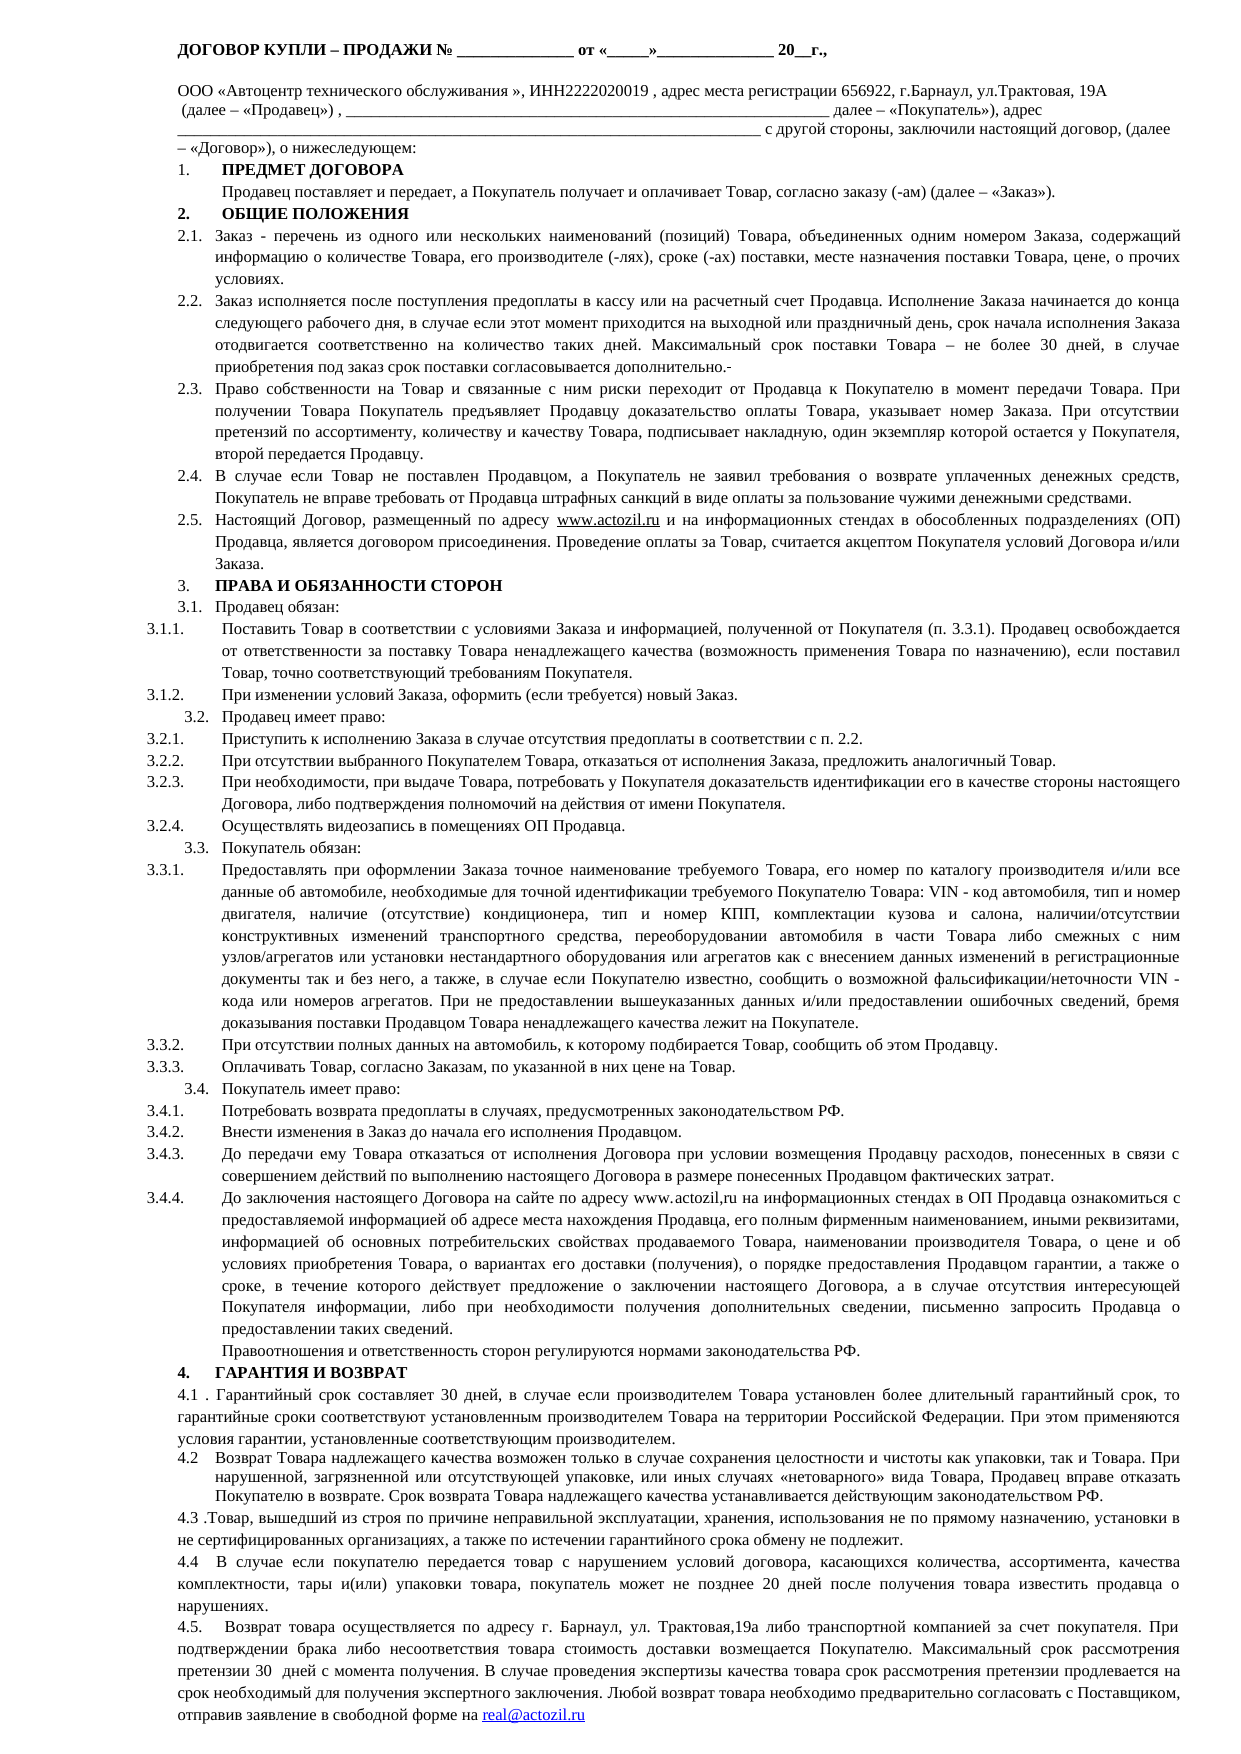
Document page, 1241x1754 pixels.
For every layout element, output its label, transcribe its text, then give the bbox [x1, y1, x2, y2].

list ПРАВА И ОБЯЗАННОСТИ СТОРОН [177, 573, 1181, 594]
list Продавец имеет право: [184, 704, 1181, 726]
list Продавец обязан: [177, 594, 1181, 616]
list В случае если Товар не поставлен Продавцом, а Покупатель не заявил требования о возврате уплаченных денежных средств, Покупатель не вправе требовать от Продавца штрафных санкций в виде оплаты за пользование чужими денежными средствами. [177, 463, 1181, 507]
list Правоотношения и ответственность сторон регулируются нормами законодательства РФ. [222, 1338, 1181, 1360]
list Приступить к исполнению Заказа в случае отсутствия предоплаты в соответствии с п. 2.2. [147, 726, 1181, 748]
list При отсутствии выбранного Покупателем Товара, отказаться от исполнения Заказа, предложить аналогичный Товар. [147, 748, 1181, 769]
list Покупатель имеет право: [184, 1076, 1181, 1098]
list 4.3 .Товар, вышедший из строя по причине неправильной эксплуатации, хранения, использования не по прямому назначению, установки в не сертифицированных организациях, а также по истечении гарантийного срока обмену не подлежит. [177, 1505, 1181, 1549]
list Осуществлять видеозапись в помещениях ОП Продавца. [147, 813, 1181, 835]
list 4.1 . Гарантийный срок составляет 30 дней, в случае если производителем Товара установлен более длительный гарантийный срок, то гарантийные сроки соответствуют установленным производителем Товара на территории Российской Федерации. При этом применяются условия гарантии, установленные соответствующим производителем. [177, 1382, 1181, 1448]
list Возврат Товара надлежащего качества возможен только в случае сохранения целостности и чистоты как упаковки, так и Товара. При нарушенной, загрязненной или отсутствующей упаковке, или иных случаях «нетоварного» вида Товара, Продавец вправе отказать Покупателю в возврате. Срок возврата Товара надлежащего качества устанавливается действующим законодательством РФ. [177, 1448, 1181, 1505]
list При изменении условий Заказа, оформить (если требуется) новый Заказ. [147, 682, 1181, 704]
list 4.4 В случае если покупателю передается товар с нарушением условий договора, касающихся количества, ассортимента, качества комплектности, тары и(или) упаковки товара, покупатель может не позднее 20 дней после получения товара известить продавца о нарушениях. [177, 1549, 1181, 1614]
list Заказ - перечень из одного или нескольких наименований (позиций) Товара, объединенных одним номером Заказа, содержащий информацию о количестве Товара, его производителе (-лях), сроке (-ах) поставки, месте назначения поставки Товара, цене, о прочих условиях. [177, 223, 1181, 288]
list 4.5. Возврат товара осуществляется по адресу г. Барнаул, ул. Трактовая,19а либо транспортной компанией за счет покупателя. При подтверждении брака либо несоответствия товара стоимость доставки возмещается Покупателю. Максимальный срок рассмотрения претензии 30 дней с момента получения. В случае проведения экспертизы качества товара срок рассмотрения претензии продлевается на срок необходимый для получения экспертного заключения. Любой возврат товара необходимо предварительно согласовать с Поставщиком, отправив заявление в свободной форме на real@actozil.ru [177, 1614, 1181, 1724]
text ОБЩИЕ ПОЛОЖЕНИЯ [177, 201, 1181, 223]
text До передачи ему Товара отказаться от исполнения Договора при условии возмещения Продавцу расходов, понесенных в связи с совершением действий по выполнению настоящего Договора в размере понесенных Продавцом фактических затрат. [147, 1141, 1181, 1185]
text Потребовать возврата предоплаты в случаях, предусмотренных законодательством РФ. [147, 1098, 1181, 1119]
list Предоставлять при оформлении Заказа точное наименование требуемого Товара, его номер по каталогу производителя и/или все данные об автомобиле, необходимые для точной идентификации требуемого Покупателю Товара: VIN - код автомобиля, тип и номер двигателя, наличие (отсутствие) кондиционера, тип и номер КПП, комплектации кузова и салона, наличии/отсутствии конструктивных изменений транспортного средства, переоборудовании автомобиля в части Товара либо смежных с ним узлов/агрегатов или установки нестандартного оборудования или агрегатов как с внесением данных изменений в регистрационные документы так и без него, а также, в случае если Покупателю известно, сообщить о возможной фальсификации/неточности VIN - кода или номеров агрегатов. При не предоставлении вышеуказанных данных и/или предоставлении ошибочных сведений, бремя доказывания поставки Продавцом Товара ненадлежащего качества лежит на Покупателе. [147, 857, 1181, 1032]
list Заказ исполняется после поступления предоплаты в кассу или на расчетный счет Продавца. Исполнение Заказа начинается до конца следующего рабочего дня, в случае если этот момент приходится на выходной или праздничный день, срок начала исполнения Заказа отодвигается соответственно на количество таких дней. Максимальный срок поставки Товара – не более 30 дней, в случае приобретения под заказ срок поставки согласовывается дополнительно. [177, 288, 1181, 376]
list При отсутствии полных данных на автомобиль, к которому подбирается Товар, сообщить об этом Продавцу. [147, 1032, 1181, 1054]
list Право собственности на Товар и связанные с ним риски переходит от Продавца к Покупателю в момент передачи Товара. При получении Товара Покупатель предъявляет Продавцу доказательство оплаты Товара, указывает номер Заказа. При отсутствии претензий по ассортименту, количеству и качеству Товара, подписывает накладную, один экземпляр которой остается у Покупателя, второй передается Продавцу. [177, 376, 1181, 463]
list ПРЕДМЕТ ДОГОВОРА [177, 157, 1181, 179]
text До заключения настоящего Договора на сайте по адресу www.actozil,ru на информационных стендах в ОП Продавца ознакомиться с предоставляемой информацией об адресе места нахождения Продавца, его полным фирменным наименованием, иными реквизитами, информацией об основных потребительских свойствах продаваемого Товара, наименовании производителя Товара, о цене и об условиях приобретения Товара, о вариантах его доставки (получения), о порядке предоставления Продавцом гарантии, а также о сроке, в течение которого действует предложение о заключении настоящего Договора, а в случае отсутствия интересующей Покупателя информации, либо при необходимости получения дополнительных сведении, письменно запросить Продавца о предоставлении таких сведений. [147, 1185, 1181, 1338]
list Поставить Товар в соответствии с условиями Заказа и информацией, полученной от Покупателя (п. 3.3.1). Продавец освобождается от ответственности за поставку Товара ненадлежащего качества (возможность применения Товара по назначению), если поставил Товар, точно соответствующий требованиям Покупателя. [147, 616, 1181, 682]
list Оплачивать Товар, согласно Заказам, по указанной в них цене на Товар. [147, 1054, 1181, 1076]
text Внести изменения в Заказ до начала его исполнения Продавцом. [147, 1119, 1181, 1141]
list Покупатель обязан: [184, 835, 1181, 857]
text ООО «Автоцентр технического обслуживания », ИНН2222020019 , адрес места регистрации 656922, г.Барнаул, ул.Трактовая, 19А [177, 80, 1181, 99]
text ДОГОВОР КУПЛИ – ПРОДАЖИ № ______________ от «_____»______________ 20__г., [177, 37, 1181, 58]
list При необходимости, при выдаче Товара, потребовать у Покупателя доказательств идентификации его в качестве стороны настоящего Договора, либо подтверждения полномочий на действия от имени Покупателя. [147, 769, 1181, 813]
list Продавец поставляет и передает, а Покупатель получает и оплачивает Товар, согласно заказу (-ам) (далее – «Заказ»). [222, 179, 1181, 201]
list 4. ГАРАНТИЯ И ВОЗВРАТ [177, 1360, 1181, 1382]
list Настоящий Договор, размещенный по адресу www.actozil.ru и на информационных стендах в обособленных подразделениях (ОП) Продавца, является договором присоединения. Проведение оплаты за Товар, считается акцептом Покупателя условий Договора и/или Заказа. [177, 507, 1181, 573]
text (далее – «Продавец») , __________________________________________________________ далее – «Покупатель»), адрес ______________________________________________________________________ с другой стороны, заключили настоящий договор, (далее – «Договор»), о нижеследующем: [177, 99, 1181, 157]
